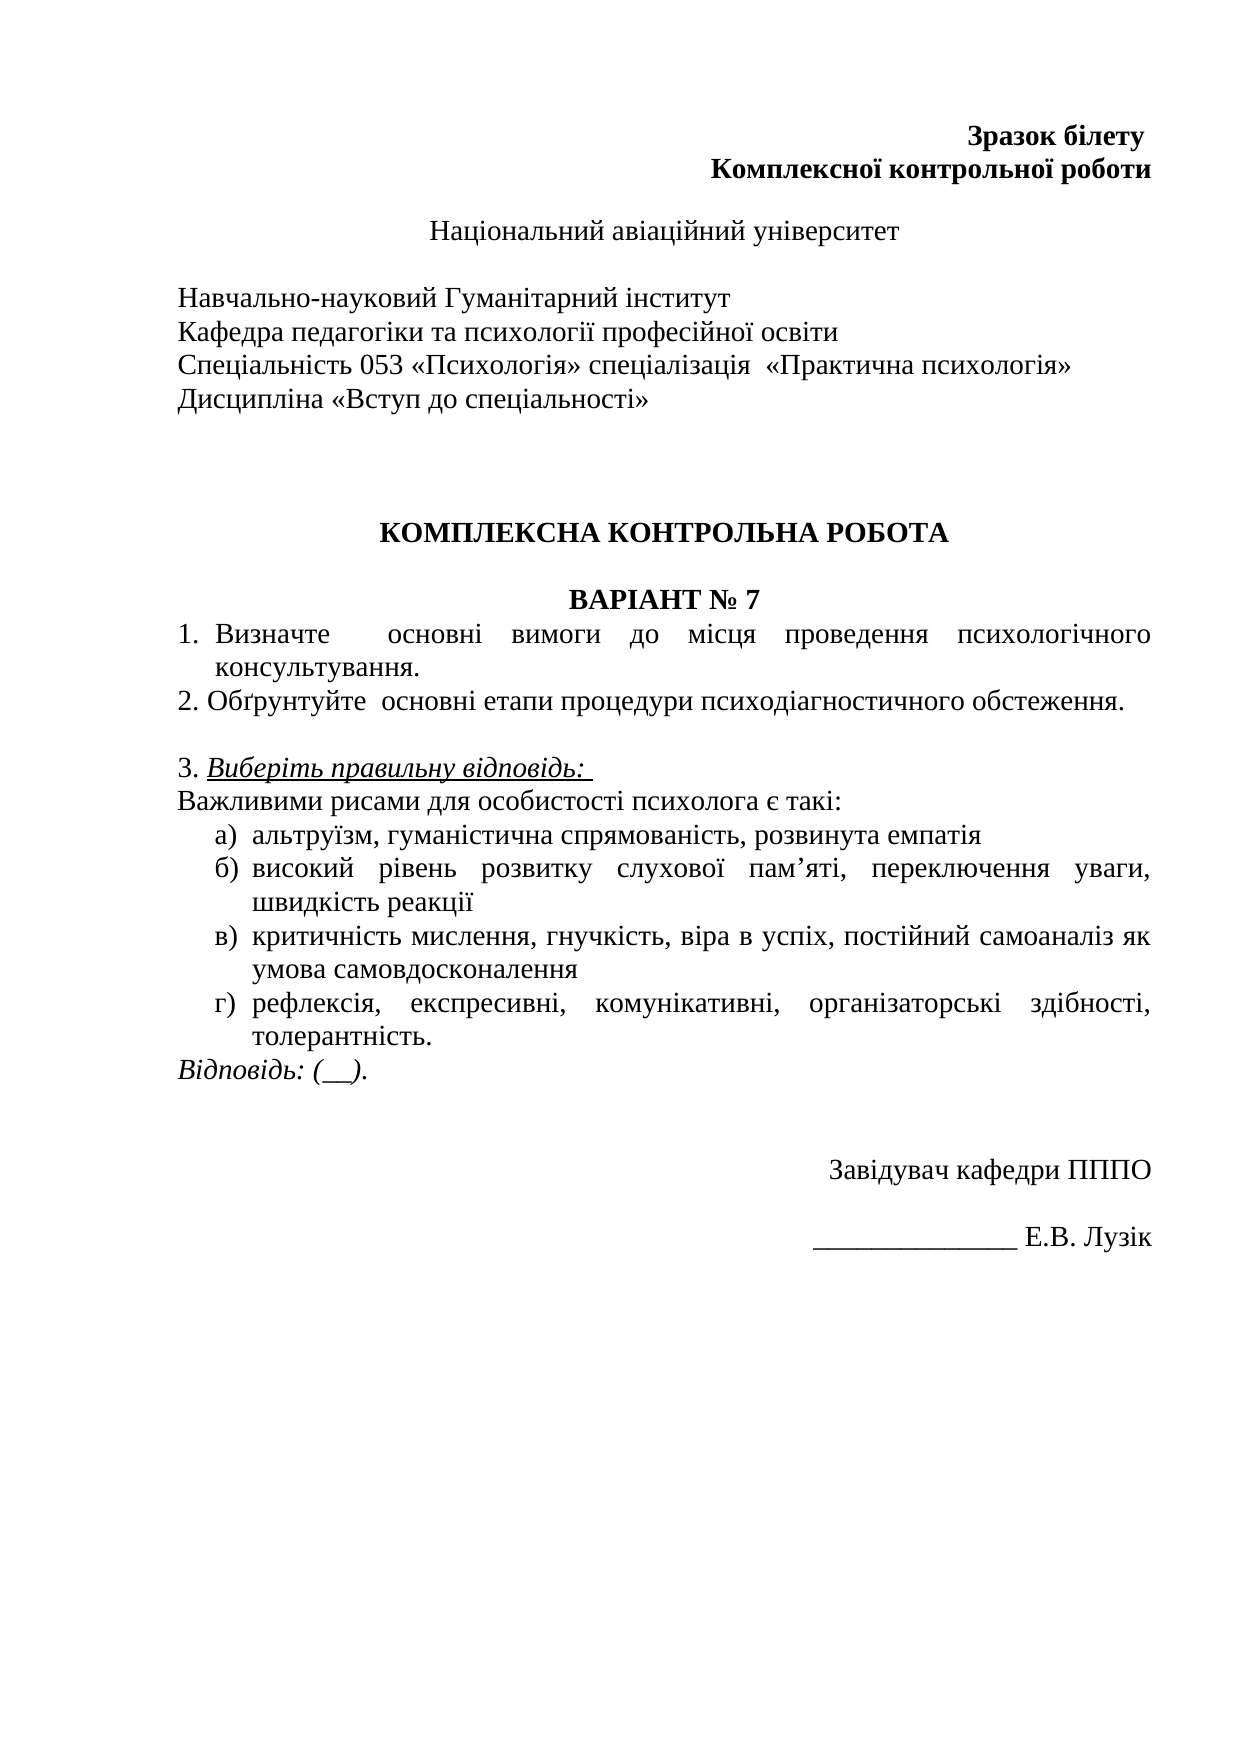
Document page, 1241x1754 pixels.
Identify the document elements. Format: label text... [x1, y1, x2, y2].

text Дисципліна «Вступ до спеціальності» [177, 381, 1152, 414]
text Важливими рисами для особистості психолога є такі: [162, 783, 1152, 817]
text Кафедра педагогіки та психології професійної освіти [177, 314, 1152, 347]
list Обґрунтуйте основні етапи процедури психодіагностичного обстеження. [177, 683, 1152, 716]
text Національний авіаційний університет [177, 213, 1152, 247]
text ______________ Е.В. Лузік [177, 1219, 1152, 1253]
list високий рівень розвитку слухової пам’яті, переключення уваги, швидкість реакції [214, 851, 1152, 918]
text комплексна контрольна робота [177, 515, 1152, 549]
text 3. Виберіть правильну відповідь: [177, 750, 1152, 783]
text Навчально-науковий Гуманітарний інститут [177, 280, 1152, 314]
list альтруїзм, гуманістична спрямованість, розвинута емпатія [214, 817, 1152, 851]
list Визначте основні вимоги до місця проведення психологічного консультування. [177, 616, 1152, 683]
list критичність мислення, гнучкість, віра в успіх, постійний самоаналіз як умова самовдосконалення [214, 918, 1152, 985]
subtitle Зразок білету Комплексної контрольної роботи [177, 118, 1152, 185]
text Відповідь: (__). [177, 1052, 1152, 1085]
text Завідувач кафедри ПППО [177, 1152, 1152, 1186]
list рефлексія, експресивні, комунікативні, організаторські здібності, толерантність. [214, 985, 1152, 1052]
text Спеціальність 053 «Психологія» спеціалізація «Практична психологія» [177, 347, 1152, 381]
text варіант № 7 [177, 582, 1152, 616]
